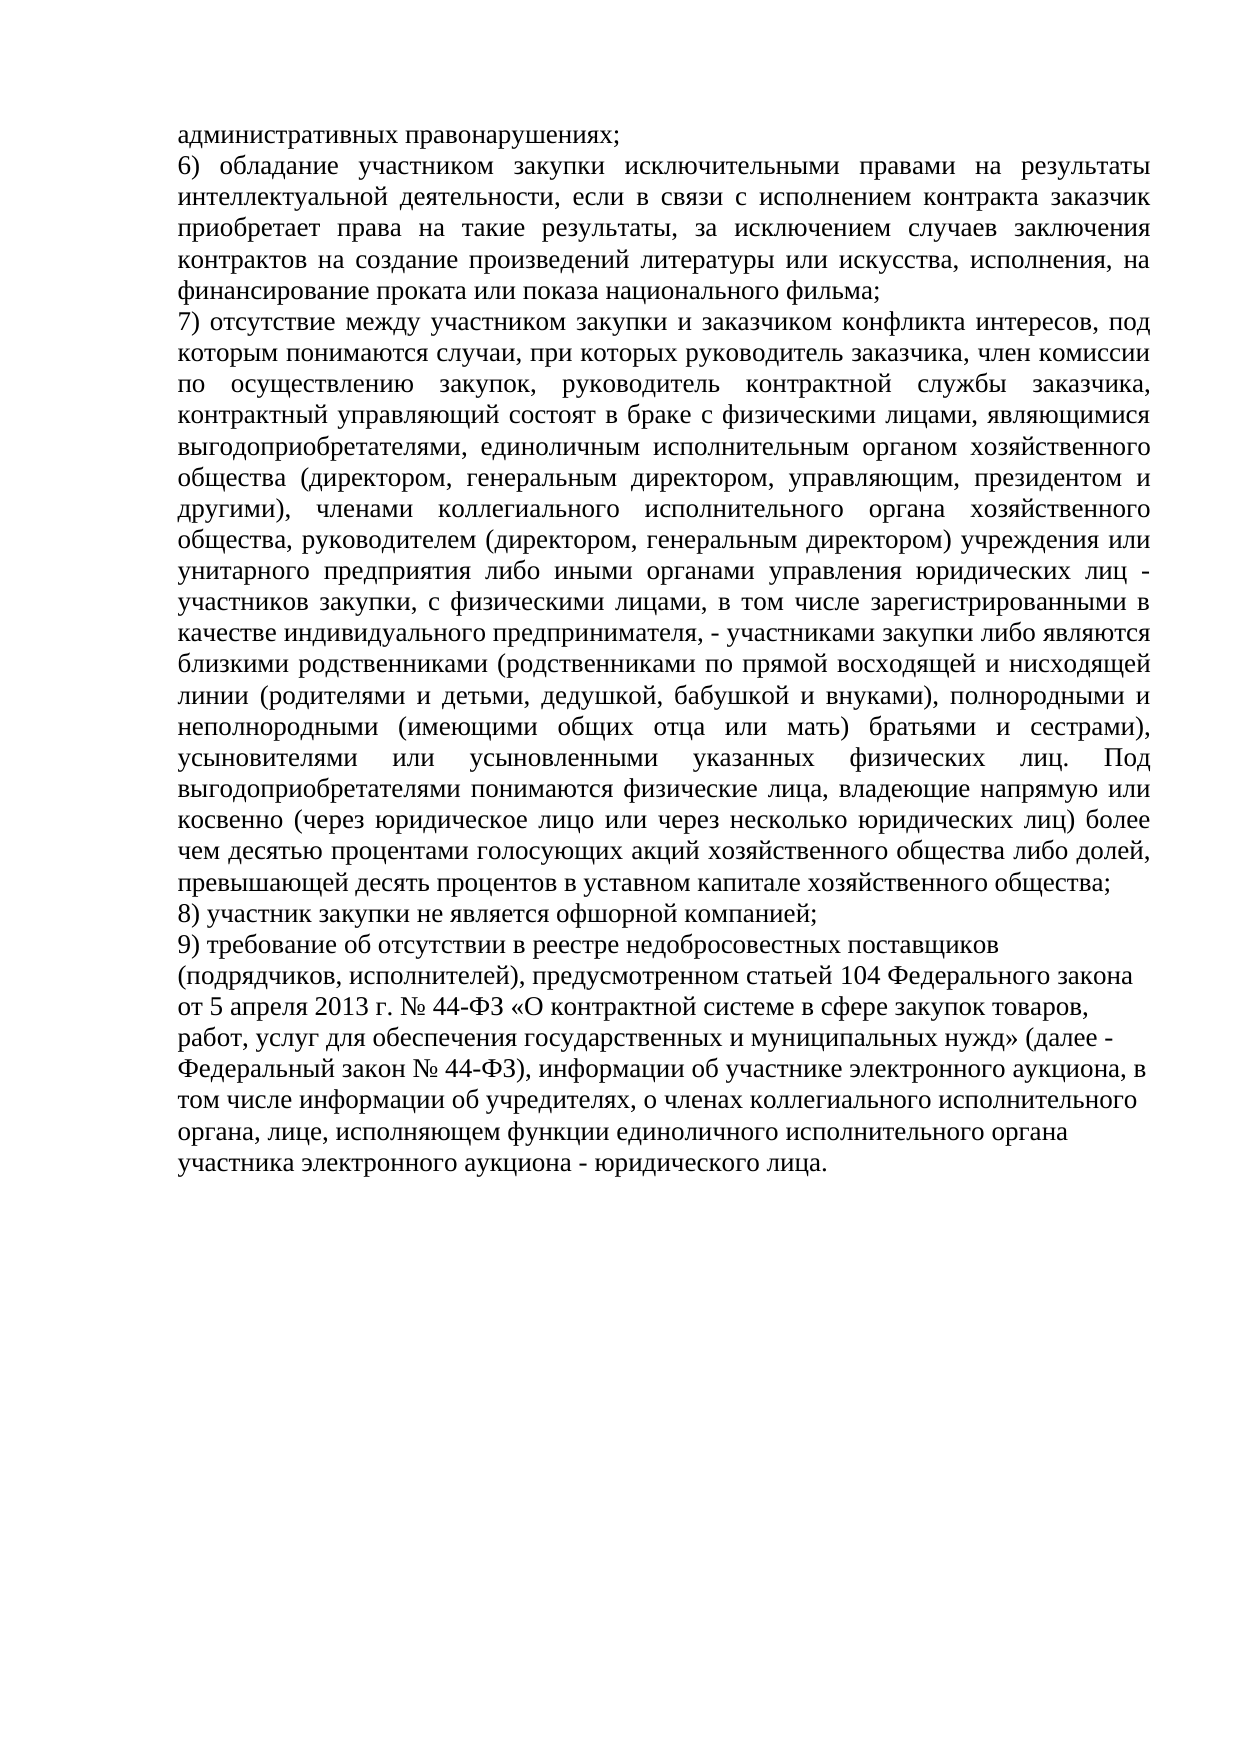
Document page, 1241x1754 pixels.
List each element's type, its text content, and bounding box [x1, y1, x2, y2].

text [177, 118, 1152, 149]
text 7) отсутствие между участником закупки и заказчиком конфликта интересов, под которым понимаются случаи, при которых руководитель заказчика, член комиссии по осуществлению закупок, руководитель контрактной службы заказчика, контрактный управляющий состоят в браке с физическими лицами, являющимися выгодоприобретателями, единоличным исполнительным органом хозяйственного общества (директором, генеральным директором, управляющим, президентом и другими), членами коллегиального исполнительного органа хозяйственного общества, руководителем (директором, генеральным директором) учреждения или унитарного предприятия либо иными органами управления юридических лиц - участников закупки, с физическими лицами, в том числе зарегистрированными в качестве индивидуального предпринимателя, - участниками закупки либо являются близкими родственниками (родственниками по прямой восходящей и нисходящей линии (родителями и детьми, дедушкой, бабушкой и внуками), полнородными и неполнородными (имеющими общих отца или мать) братьями и сестрами), усыновителями или усыновленными указанных физических лиц. Под выгодоприобретателями понимаются физические лица, владеющие напрямую или косвенно (через юридическое лицо или через несколько юридических лиц) более чем десятью процентами голосующих акций хозяйственного общества либо долей, превышающей десять процентов в уставном капитале хозяйственного общества; [177, 305, 1152, 897]
text 9) требование об отсутствии в реестре недобросовестных поставщиков (подрядчиков, исполнителей), предусмотренном статьей 104 Федерального закона от 5 апреля 2013 г. № 44-ФЗ «О контрактной системе в сфере закупок товаров, работ, услуг для обеспечения государственных и муниципальных нужд» (далее - Федеральный закон № 44-ФЗ), информации об участнике электронного аукциона, в том числе информации об учредителях, о членах коллегиального исполнительного органа, лице, исполняющем функции единоличного исполнительного органа участника электронного аукциона - юридического лица. [177, 928, 1152, 1177]
text 6) обладание участником закупки исключительными правами на результаты интеллектуальной деятельности, если в связи с исполнением контракта заказчик приобретает права на такие результаты, за исключением случаев заключения контрактов на создание произведений литературы или искусства, исполнения, на финансирование проката или показа национального фильма; [177, 149, 1152, 305]
text 8) участник закупки не является офшорной компанией; [177, 897, 1152, 928]
